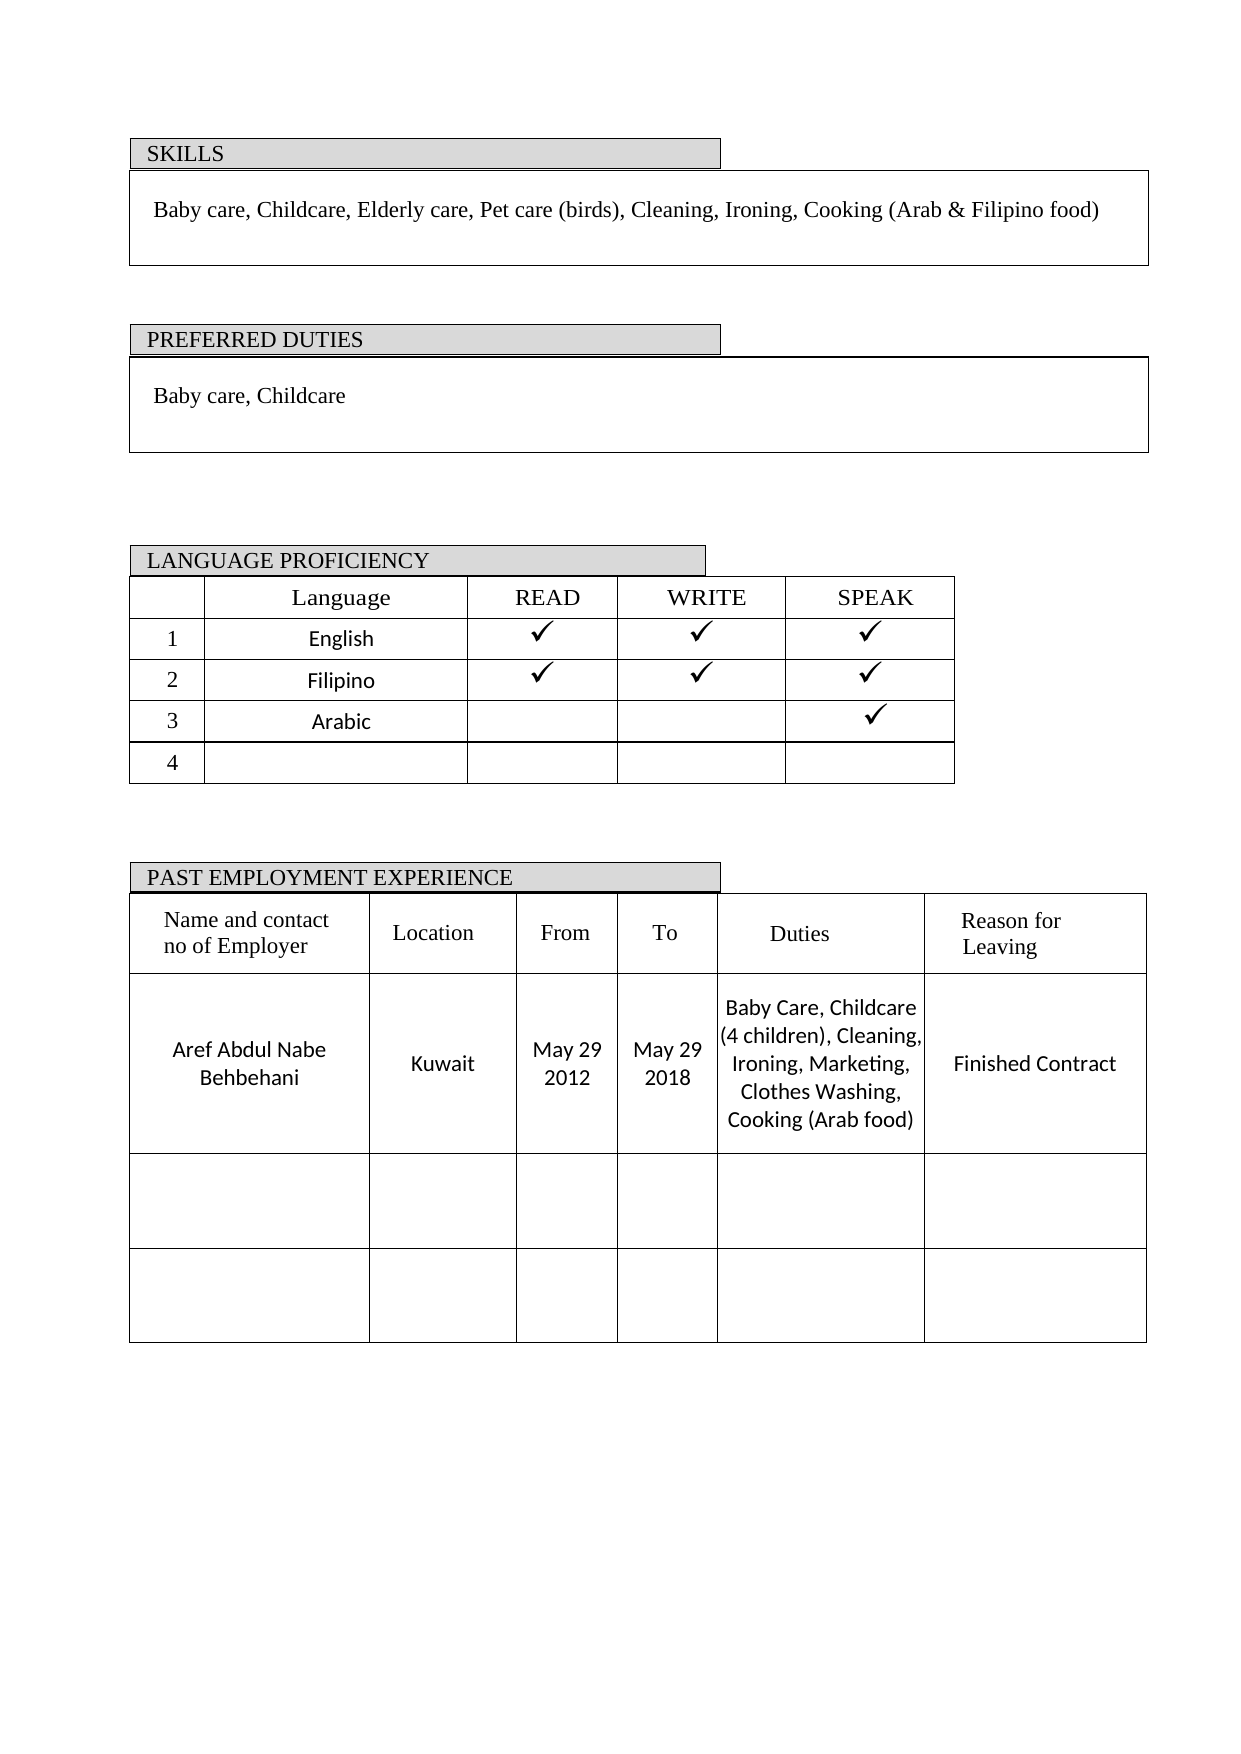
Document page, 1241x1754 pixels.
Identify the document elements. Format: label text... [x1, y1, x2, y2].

table_cell Finished Contract [925, 974, 1146, 1153]
table_header Baby care, Childcare [130, 358, 1148, 452]
table_cell [618, 701, 785, 741]
table_cell [618, 1249, 717, 1342]
table_header Language [205, 577, 467, 617]
table_cell [468, 660, 617, 700]
table_cell [205, 743, 467, 783]
table_header PREFERRED DUTIES [131, 325, 720, 354]
table_header [130, 577, 204, 617]
table_cell [517, 1249, 617, 1342]
table_cell [130, 1154, 369, 1247]
table_cell [370, 1154, 516, 1247]
table_cell [786, 619, 954, 659]
table_cell May 29 2018 [618, 974, 717, 1153]
table_header SKILLS [131, 139, 720, 168]
table_cell English [205, 619, 467, 659]
table_cell Kuwait [370, 974, 516, 1153]
table_cell 4 [130, 743, 204, 783]
table_cell 3 [130, 701, 204, 741]
table_header Reason for Leaving [925, 894, 1146, 973]
table_cell [786, 701, 954, 741]
table_header From [517, 894, 617, 973]
table_header SPEAK [786, 577, 954, 617]
table_header Location [370, 894, 516, 973]
table_header To [618, 894, 717, 973]
table_header Duties [718, 894, 924, 973]
table_header Name and contact no of Employer [130, 894, 369, 973]
table_cell May 29 2012 [517, 974, 617, 1153]
table_cell [618, 660, 785, 700]
table_header PAST EMPLOYMENT EXPERIENCE [131, 863, 720, 891]
table_header WRITE [618, 577, 785, 617]
table_cell [618, 1154, 717, 1247]
table_cell [517, 1154, 617, 1247]
table_cell [786, 660, 954, 700]
table_cell Filipino [205, 660, 467, 700]
table_cell Baby Care, Childcare (4 children), Cleaning, Ironing, Marketing, Clothes Washing, Cooking (Arab food) [718, 974, 924, 1153]
table_cell [618, 619, 785, 659]
table_header Baby care, Childcare, Elderly care, Pet care (birds), Cleaning, Ironing, Cooking (Arab & Filipino food) [130, 171, 1148, 265]
table_header READ [468, 577, 617, 617]
table_cell [130, 1249, 369, 1342]
table_header LANGUAGE PROFICIENCY [131, 546, 705, 575]
table_cell [786, 743, 954, 783]
table_cell 1 [130, 619, 204, 659]
table_cell [718, 1154, 924, 1247]
table_cell [468, 619, 617, 659]
table_cell [718, 1249, 924, 1342]
table_cell Aref Abdul Nabe Behbehani [130, 974, 369, 1153]
table_cell Arabic [205, 701, 467, 741]
table_cell 2 [130, 660, 204, 700]
table_cell [618, 743, 785, 783]
table_cell [468, 701, 617, 741]
table_cell [468, 743, 617, 783]
table_cell [925, 1249, 1146, 1342]
table_cell [925, 1154, 1146, 1247]
table_cell [370, 1249, 516, 1342]
